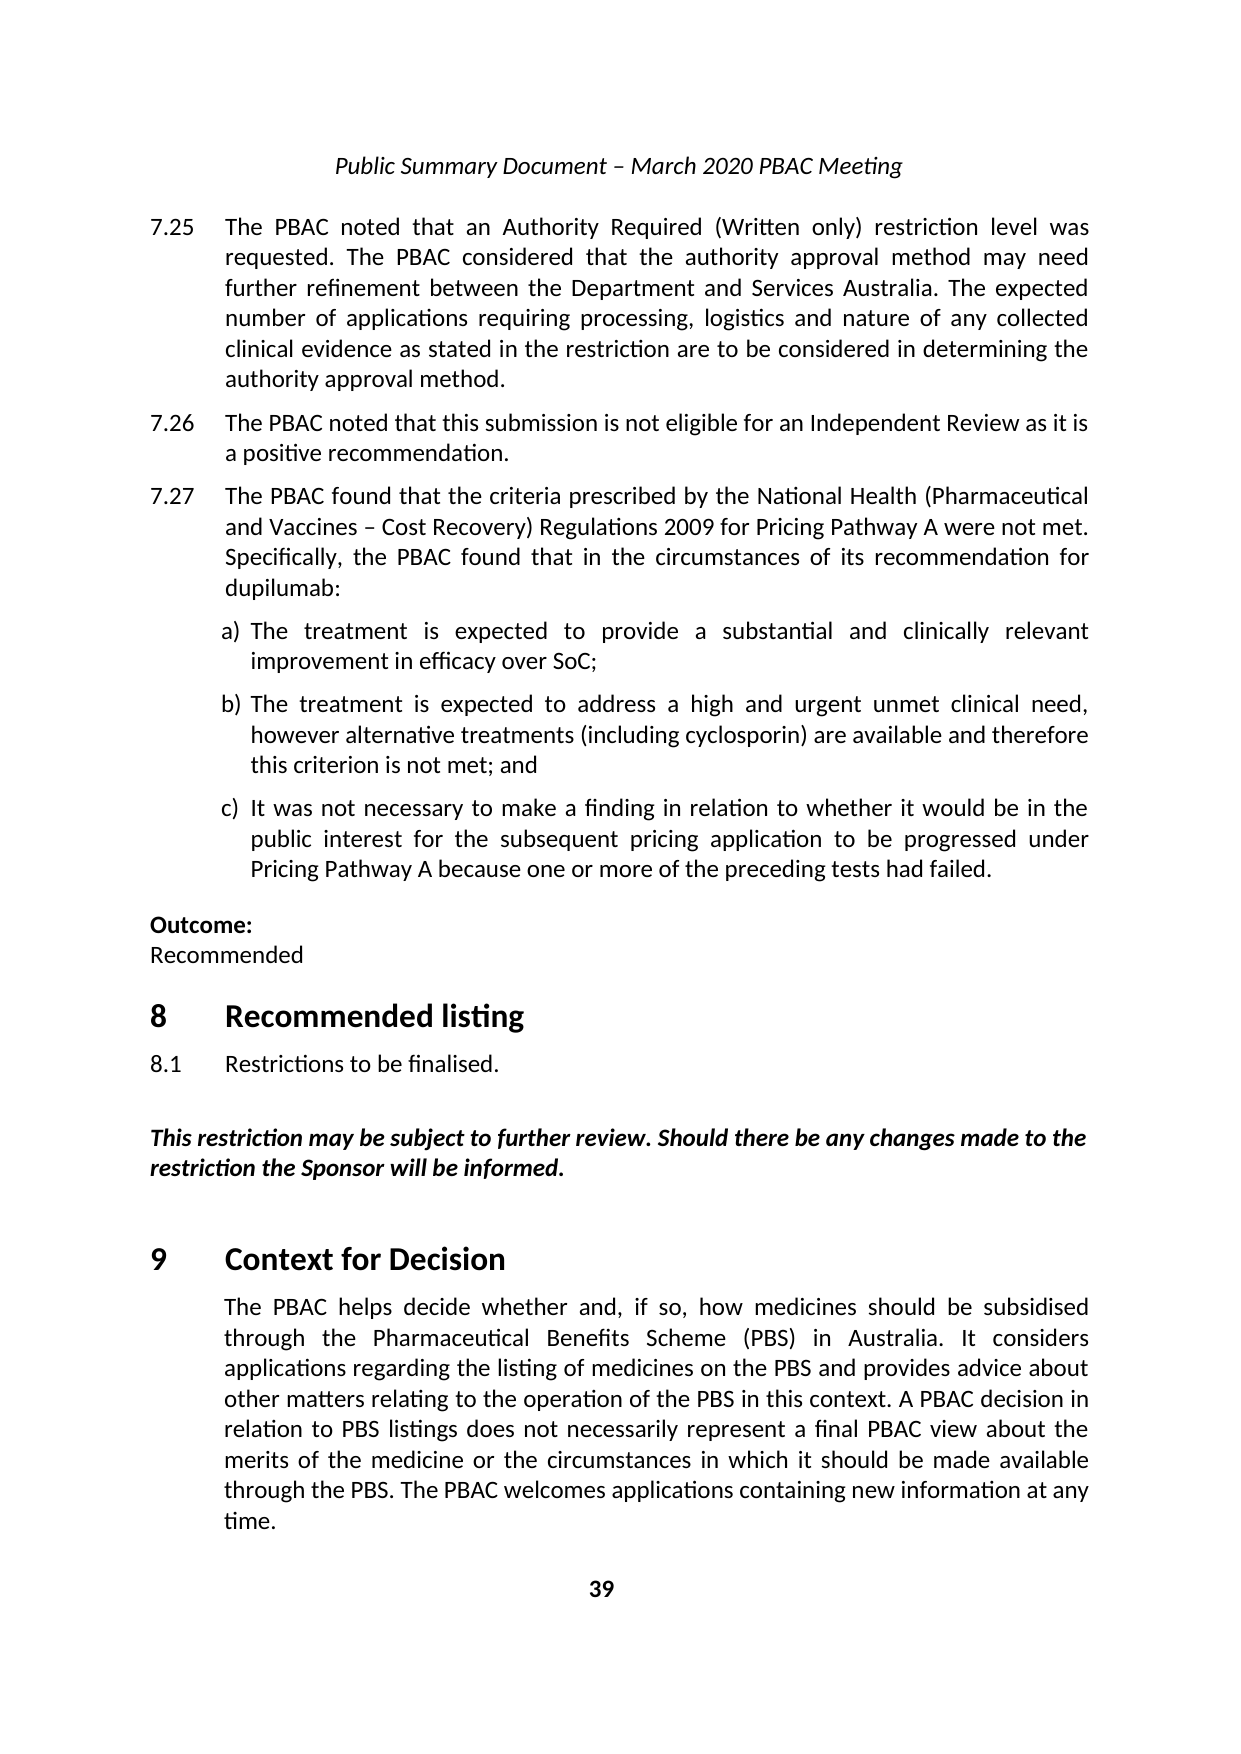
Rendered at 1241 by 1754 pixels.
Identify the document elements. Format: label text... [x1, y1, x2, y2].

text The PBAC helps decide whether and, if so, how medicines should be subsidised through the Pharmaceutical Benefits Scheme (PBS) in Australia. It considers applications regarding the listing of medicines on the PBS and provides advice about other matters relating to the operation of the PBS in this context. A PBAC decision in relation to PBS listings does not necessarily represent a final PBAC view about the merits of the medicine or the circumstances in which it should be made available through the PBS. The PBAC welcomes applications containing new information at any time. [224, 1292, 1090, 1536]
subtitle Context for Decision [150, 1238, 1090, 1279]
text Recommended [150, 939, 1090, 970]
list Restrictions to be finalised. [150, 1048, 1090, 1079]
list The PBAC noted that this submission is not eligible for an Independent Review as it is a positive recommendation. [150, 407, 1090, 468]
text The PBAC noted that an Authority Required (Written only) restriction level was requested. The PBAC considered that the authority approval method may need further refinement between the Department and Services Australia. The expected number of applications requiring processing, logistics and nature of any collected clinical evidence as stated in the restriction are to be considered in determining the authority approval method. [150, 211, 1090, 394]
text Outcome: [150, 909, 1090, 939]
subtitle Recommended listing [150, 995, 1090, 1036]
list The treatment is expected to address a high and urgent unmet clinical need, however alternative treatments (including cyclosporin) are available and therefore this criterion is not met; and [221, 688, 1090, 780]
text The PBAC found that the criteria prescribed by the National Health (Pharmaceutical and Vaccines – Cost Recovery) Regulations 2009 for Pricing Pathway A were not met. Specifically, the PBAC found that in the circumstances of its recommendation for dupilumab: [150, 480, 1090, 602]
list The treatment is expected to provide a substantial and clinically relevant improvement in efficacy over SoC; [221, 615, 1090, 676]
list It was not necessary to make a finding in relation to whether it would be in the public interest for the subsequent pricing application to be progressed under Pricing Pathway A because one or more of the preceding tests had failed. [221, 792, 1090, 884]
text This restriction may be subject to further review. Should there be any changes made to the restriction the Sponsor will be informed. [150, 1122, 1090, 1183]
